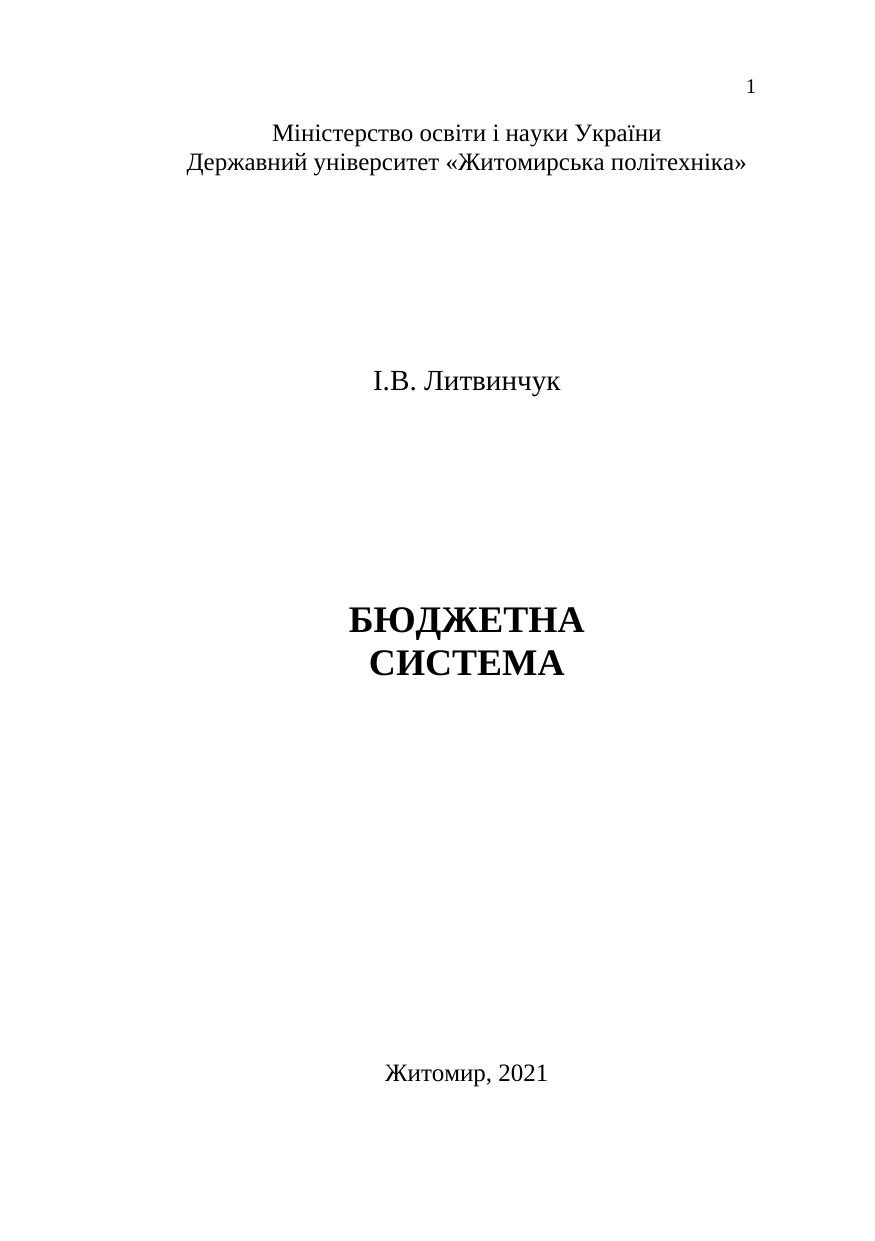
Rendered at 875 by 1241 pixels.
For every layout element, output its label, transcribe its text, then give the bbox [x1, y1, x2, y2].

text Житомир, 2021 [118, 1058, 756, 1086]
text БЮДЖЕТНА [118, 598, 756, 641]
text СИСТЕМА [118, 641, 756, 684]
text Державний університет «Житомирська політехніка» [118, 147, 756, 176]
text І.В. Литвинчук [118, 363, 756, 396]
text Міністерство освіти і науки України [118, 118, 756, 147]
